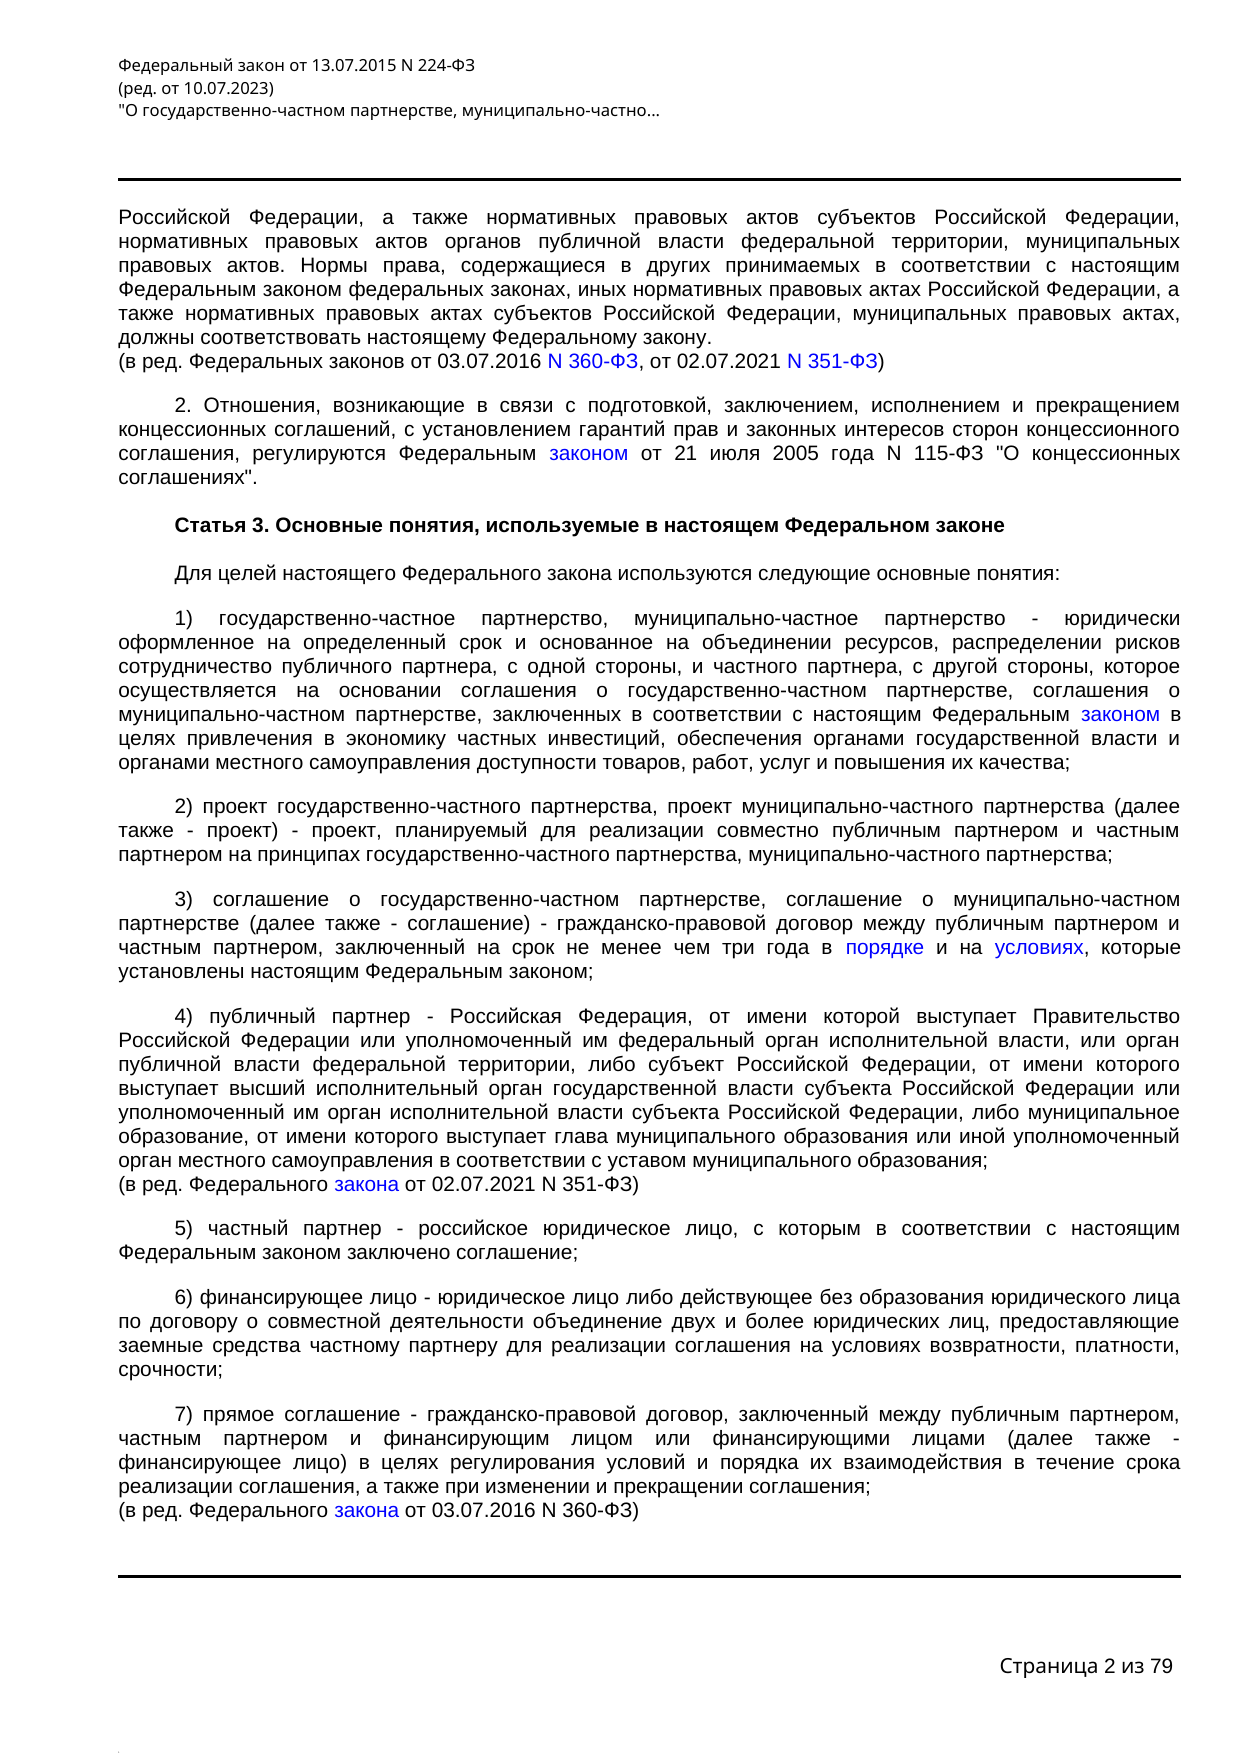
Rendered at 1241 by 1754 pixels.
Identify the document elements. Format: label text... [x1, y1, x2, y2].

text 6) финансирующее лицо - юридическое лицо либо действующее без образования юридического лица по договору о совместной деятельности объединение двух и более юридических лиц, предоставляющие заемные средства частному партнеру для реализации соглашения на условиях возвратности, платности, срочности; [118, 1285, 1181, 1381]
text 5) частный партнер - российское юридическое лицо, с которым в соответствии с настоящим Федеральным законом заключено соглашение; [118, 1216, 1181, 1264]
text 2) проект государственно-частного партнерства, проект муниципально-частного партнерства (далее также - проект) - проект, планируемый для реализации совместно публичным партнером и частным партнером на принципах государственно-частного партнерства, муниципально-частного партнерства; [118, 794, 1181, 866]
text Для целей настоящего Федерального закона используются следующие основные понятия: [118, 561, 1181, 585]
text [118, 205, 1181, 348]
text (в ред. Федеральных законов от 03.07.2016 N 360-ФЗ, от 02.07.2021 N 351-ФЗ) [118, 348, 1181, 372]
text 3) соглашение о государственно-частном партнерстве, соглашение о муниципально-частном партнерстве (далее также - соглашение) - гражданско-правовой договор между публичным партнером и частным партнером, заключенный на срок не менее чем три года в порядке и на условиях, которые установлены настоящим Федеральным законом; [118, 887, 1181, 983]
text 2. Отношения, возникающие в связи с подготовкой, заключением, исполнением и прекращением концессионных соглашений, с установлением гарантий прав и законных интересов сторон концессионного соглашения, регулируются Федеральным законом от 21 июля 2005 года N 115-ФЗ "О концессионных соглашениях". [118, 393, 1181, 489]
text 7) прямое соглашение - гражданско-правовой договор, заключенный между публичным партнером, частным партнером и финансирующим лицом или финансирующими лицами (далее также - финансирующее лицо) в целях регулирования условий и порядка их взаимодействия в течение срока реализации соглашения, а также при изменении и прекращении соглашения; [118, 1402, 1181, 1497]
text 1) государственно-частное партнерство, муниципально-частное партнерство - юридически оформленное на определенный срок и основанное на объединении ресурсов, распределении рисков сотрудничество публичного партнера, с одной стороны, и частного партнера, с другой стороны, которое осуществляется на основании соглашения о государственно-частном партнерстве, соглашения о муниципально-частном партнерстве, заключенных в соответствии с настоящим Федеральным законом в целях привлечения в экономику частных инвестиций, обеспечения органами государственной власти и органами местного самоуправления доступности товаров, работ, услуг и повышения их качества; [118, 606, 1181, 773]
text (в ред. Федерального закона от 03.07.2016 N 360-ФЗ) [118, 1497, 1181, 1521]
text 4) публичный партнер - Российская Федерация, от имени которой выступает Правительство Российской Федерации или уполномоченный им федеральный орган исполнительной власти, или орган публичной власти федеральной территории, либо субъект Российской Федерации, от имени которого выступает высший исполнительный орган государственной власти субъекта Российской Федерации или уполномоченный им орган исполнительной власти субъекта Российской Федерации, либо муниципальное образование, от имени которого выступает глава муниципального образования или иной уполномоченный орган местного самоуправления в соответствии с уставом муниципального образования; [118, 1004, 1181, 1171]
title Статья 3. Основные понятия, используемые в настоящем Федеральном законе [118, 513, 1181, 537]
text (в ред. Федерального закона от 02.07.2021 N 351-ФЗ) [118, 1171, 1181, 1195]
